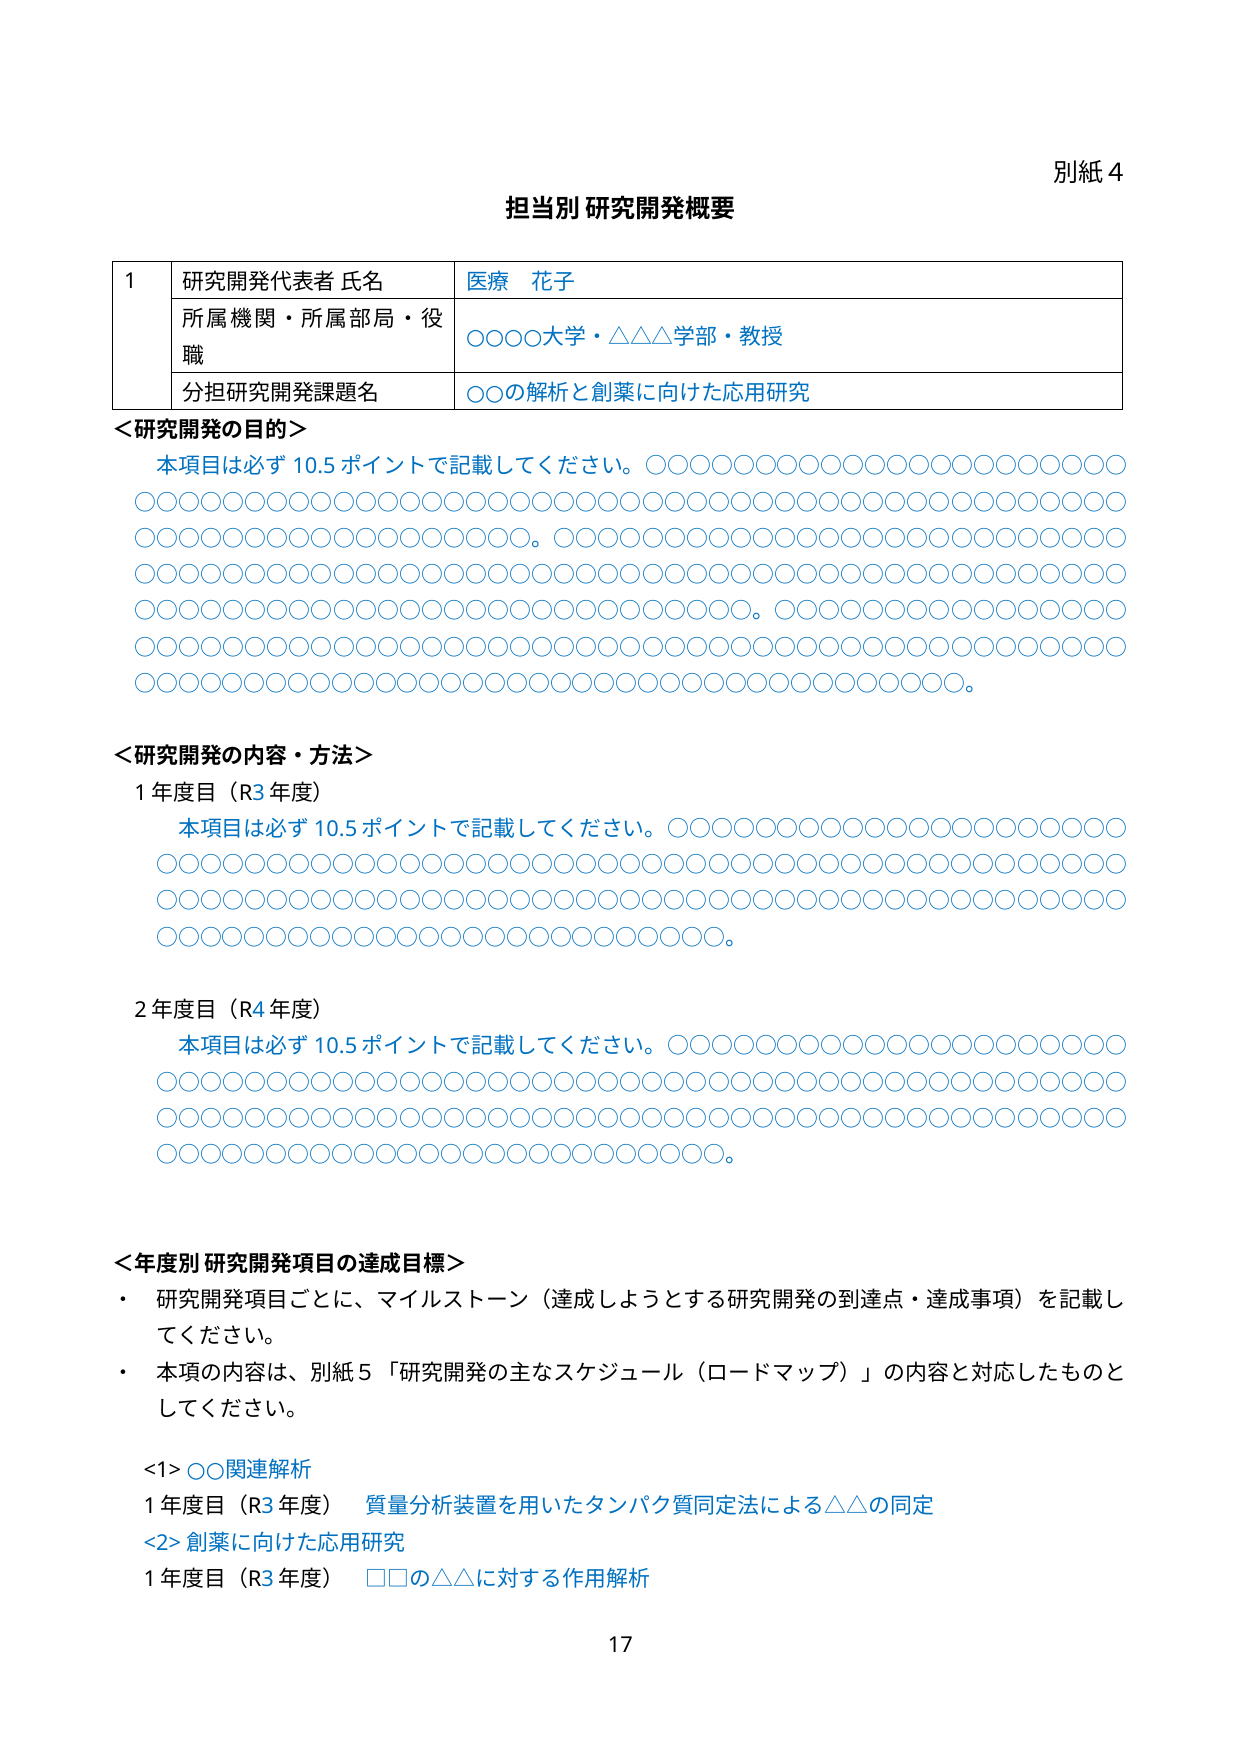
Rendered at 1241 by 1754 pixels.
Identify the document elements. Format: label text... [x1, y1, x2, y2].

text <1> ○○関連解析 [112, 1450, 1128, 1486]
text 1年度目（R3年度） [112, 772, 1128, 809]
text 別紙４ [112, 152, 1128, 188]
text ＜研究開発の内容・方法＞ [112, 736, 1128, 772]
table_header 1 [113, 262, 171, 409]
table_cell ○○○○大学・△△△学部・教授 [455, 299, 1122, 372]
table_cell 分担研究開発課題名 [172, 373, 454, 409]
table_header 研究開発代表者 氏名 [172, 262, 454, 298]
table_cell 所属機関・所属部局・役職 [172, 299, 454, 372]
list 研究開発項目ごとに、マイルストーン（達成しようとする研究開発の到達点・達成事項）を記載してください。 [112, 1280, 1128, 1352]
text 2年度目（R4年度） [112, 990, 1128, 1026]
text 担当別 研究開発概要 [112, 188, 1128, 224]
text ＜年度別 研究開発項目の達成目標＞ [112, 1244, 1128, 1280]
text 1年度目（R3年度） □□の△△に対する作用解析 [112, 1559, 1128, 1595]
table_header 医療 花子 [455, 262, 1122, 298]
text ＜研究開発の目的＞ [112, 410, 1128, 446]
text 1年度目（R3年度） 質量分析装置を用いたタンパク質同定法による△△の同定 [112, 1486, 1128, 1522]
text 本項目は必ず10.5ポイントで記載してください。○○○○○○○○○○○○○○○○○○○○○○○○○○○○○○○○○○○○○○○○○○○○○○○○○○○○○○○○○○○○○○○○○○○○○○○○○○○○○○○○○○○○○○○○○○○○○○○○○○○○○○○○○○○○○○○○○○○○○○○○○○○○○○○○○○○○○○○。 [156, 1026, 1128, 1171]
text 本項目は必ず10.5ポイントで記載してください。○○○○○○○○○○○○○○○○○○○○○○○○○○○○○○○○○○○○○○○○○○○○○○○○○○○○○○○○○○○○○○○○○○○○○○○○○○○○○○○○○○○○○。○○○○○○○○○○○○○○○○○○○○○○○○○○○○○○○○○○○○○○○○○○○○○○○○○○○○○○○○○○○○○○○○○○○○○○○○○○○○○○○○○○○○○○○○○○○○○○○○○○○。○○○○○○○○○○○○○○○○○○○○○○○○○○○○○○○○○○○○○○○○○○○○○○○○○○○○○○○○○○○○○○○○○○○○○○○○○○○○○○○○○○○○○○○○○○○○○○○○○○○。 [112, 446, 1128, 700]
text <2> 創薬に向けた応用研究 [112, 1522, 1128, 1559]
text 本項目は必ず10.5ポイントで記載してください。○○○○○○○○○○○○○○○○○○○○○○○○○○○○○○○○○○○○○○○○○○○○○○○○○○○○○○○○○○○○○○○○○○○○○○○○○○○○○○○○○○○○○○○○○○○○○○○○○○○○○○○○○○○○○○○○○○○○○○○○○○○○○○○○○○○○○○○。 [156, 809, 1128, 954]
list 本項の内容は、別紙５「研究開発の主なスケジュール（ロードマップ）」の内容と対応したものとしてください。 [112, 1352, 1128, 1425]
table_cell ○○の解析と創薬に向けた応用研究 [455, 373, 1122, 409]
